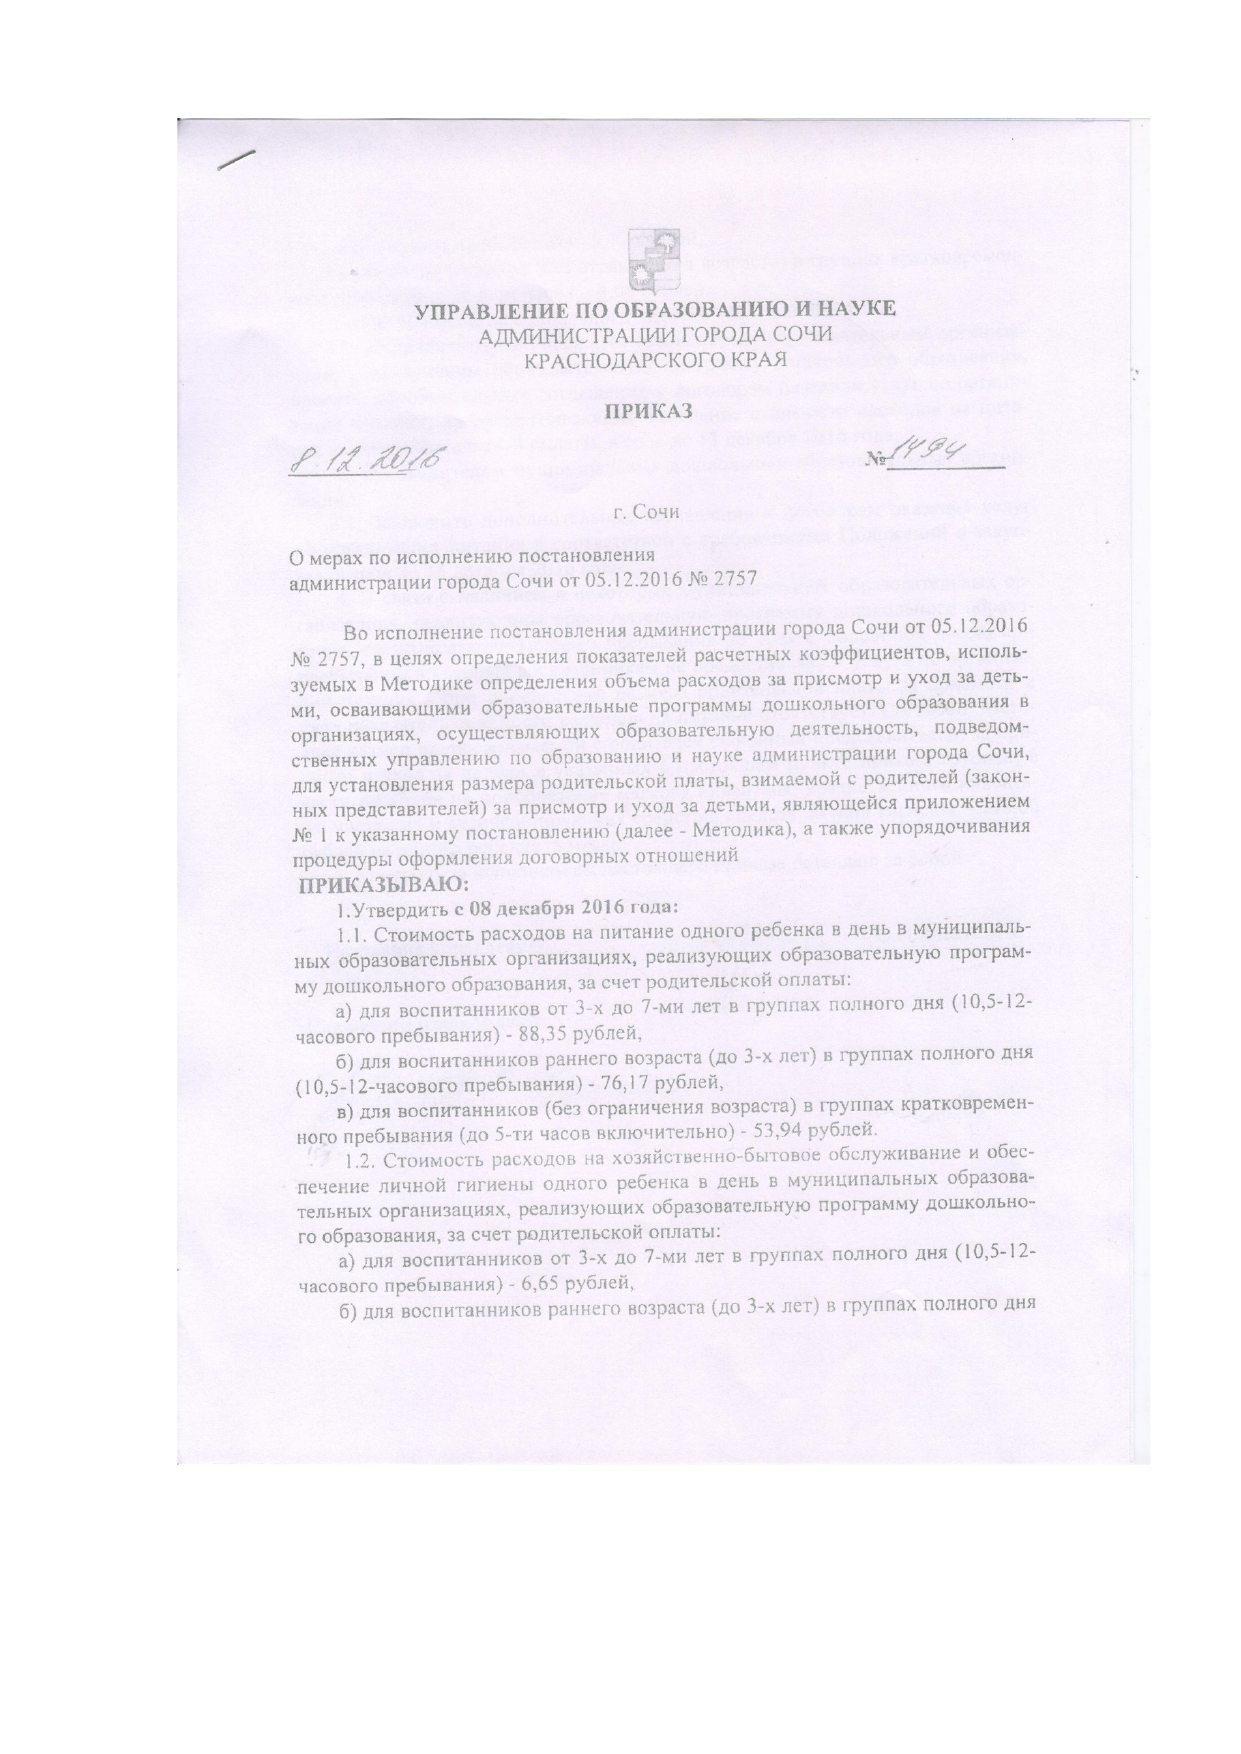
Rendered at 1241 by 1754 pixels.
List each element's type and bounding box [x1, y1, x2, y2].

picture [177, 118, 1151, 1469]
